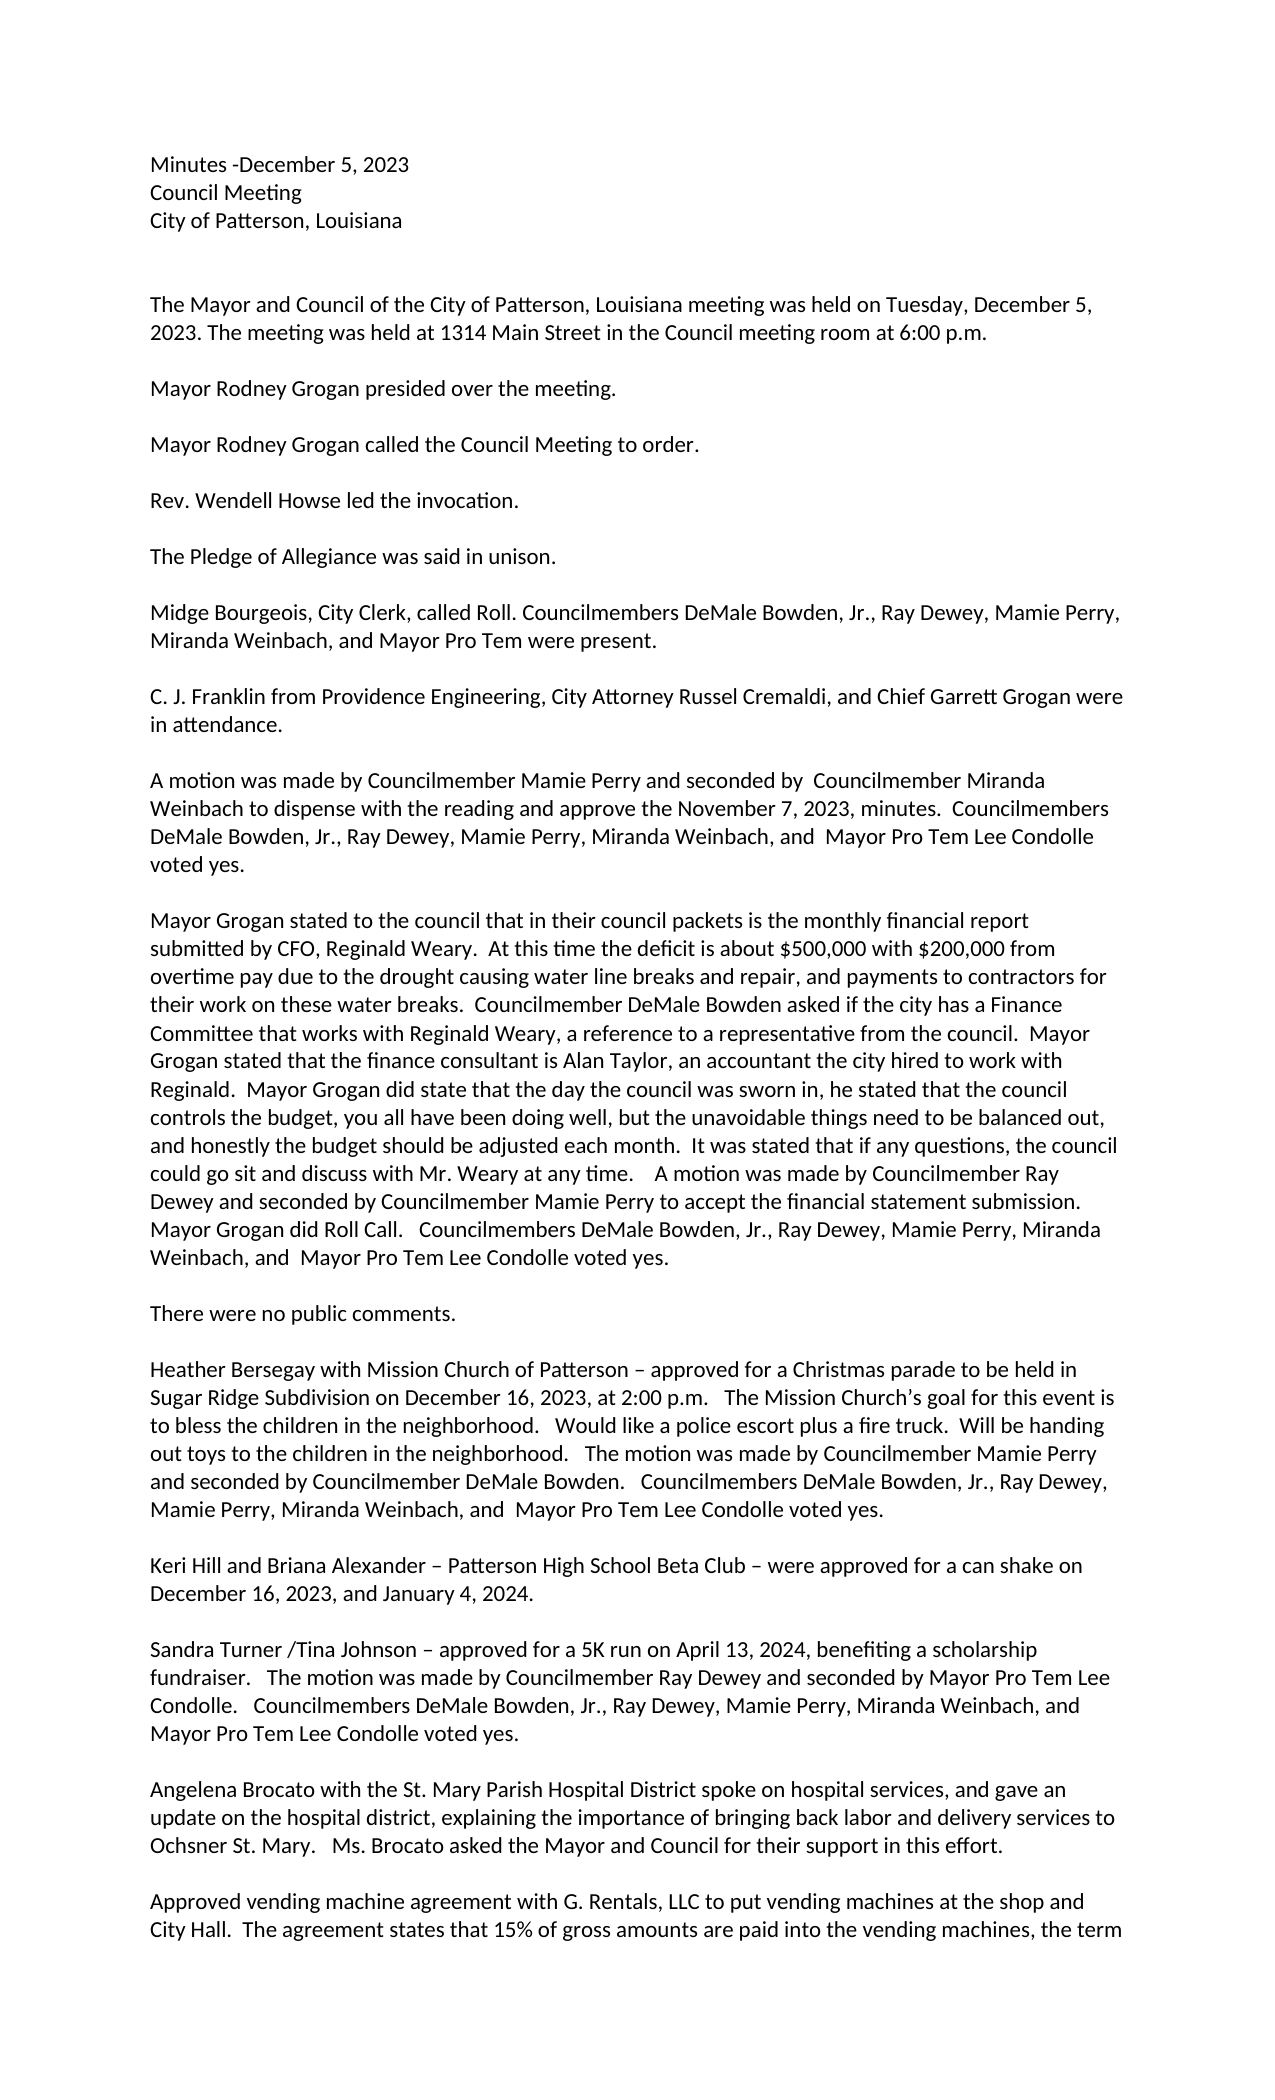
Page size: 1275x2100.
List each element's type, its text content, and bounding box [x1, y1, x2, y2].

text City of Patterson, Louisiana [150, 206, 1125, 234]
text C. J. Franklin from Providence Engineering, City Attorney Russel Cremaldi, and Chief Garrett Grogan were in attendance. [150, 682, 1125, 738]
text Keri Hill and Briana Alexander – Patterson High School Beta Club – were approved for a can shake on December 16, 2023, and January 4, 2024. [150, 1551, 1125, 1607]
text Rev. Wendell Howse led the invocation. [150, 486, 1125, 514]
text Mayor Rodney Grogan called the Council Meeting to order. [150, 430, 1125, 458]
text Angelena Brocato with the St. Mary Parish Hospital District spoke on hospital services, and gave an update on the hospital district, explaining the importance of bringing back labor and delivery services to Ochsner St. Mary. Ms. Brocato asked the Mayor and Council for their support in this effort. [150, 1775, 1125, 1859]
text There were no public comments. [150, 1299, 1125, 1327]
text Approved vending machine agreement with G. Rentals, LLC to put vending machines at the shop and City Hall. The agreement states that 15% of gross amounts are paid into the vending machines, the term [150, 1887, 1125, 1943]
text The Pledge of Allegiance was said in unison. [150, 542, 1125, 570]
text Council Meeting [150, 178, 1125, 206]
text Mayor Grogan stated to the council that in their council packets is the monthly financial report submitted by CFO, Reginald Weary. At this time the deficit is about $500,000 with $200,000 from overtime pay due to the drought causing water line breaks and repair, and payments to contractors for their work on these water breaks. Councilmember DeMale Bowden asked if the city has a Finance Committee that works with Reginald Weary, a reference to a representative from the council. Mayor Grogan stated that the finance consultant is Alan Taylor, an accountant the city hired to work with Reginald. Mayor Grogan did state that the day the council was sworn in, he stated that the council controls the budget, you all have been doing well, but the unavoidable things need to be balanced out, and honestly the budget should be adjusted each month. It was stated that if any questions, the council could go sit and discuss with Mr. Weary at any time. A motion was made by Councilmember Ray Dewey and seconded by Councilmember Mamie Perry to accept the financial statement submission. Mayor Grogan did Roll Call. Councilmembers DeMale Bowden, Jr., Ray Dewey, Mamie Perry, Miranda Weinbach, and Mayor Pro Tem Lee Condolle voted yes. [150, 907, 1125, 1271]
text Minutes -December 5, 2023 [150, 150, 1125, 178]
text Heather Bersegay with Mission Church of Patterson – approved for a Christmas parade to be held in Sugar Ridge Subdivision on December 16, 2023, at 2:00 p.m. The Mission Church’s goal for this event is to bless the children in the neighborhood. Would like a police escort plus a fire truck. Will be handing out toys to the children in the neighborhood. The motion was made by Councilmember Mamie Perry and seconded by Councilmember DeMale Bowden. Councilmembers DeMale Bowden, Jr., Ray Dewey, Mamie Perry, Miranda Weinbach, and Mayor Pro Tem Lee Condolle voted yes. [150, 1355, 1125, 1523]
text Midge Bourgeois, City Clerk, called Roll. Councilmembers DeMale Bowden, Jr., Ray Dewey, Mamie Perry, Miranda Weinbach, and Mayor Pro Tem were present. [150, 598, 1125, 654]
text Sandra Turner /Tina Johnson – approved for a 5K run on April 13, 2024, benefiting a scholarship fundraiser. The motion was made by Councilmember Ray Dewey and seconded by Mayor Pro Tem Lee Condolle. Councilmembers DeMale Bowden, Jr., Ray Dewey, Mamie Perry, Miranda Weinbach, and Mayor Pro Tem Lee Condolle voted yes. [150, 1635, 1125, 1747]
text Mayor Rodney Grogan presided over the meeting. [150, 374, 1125, 402]
text A motion was made by Councilmember Mamie Perry and seconded by Councilmember Miranda Weinbach to dispense with the reading and approve the November 7, 2023, minutes. Councilmembers DeMale Bowden, Jr., Ray Dewey, Mamie Perry, Miranda Weinbach, and Mayor Pro Tem Lee Condolle voted yes. [150, 766, 1125, 878]
text The Mayor and Council of the City of Patterson, Louisiana meeting was held on Tuesday, December 5, 2023. The meeting was held at 1314 Main Street in the Council meeting room at 6:00 p.m. [150, 290, 1125, 346]
